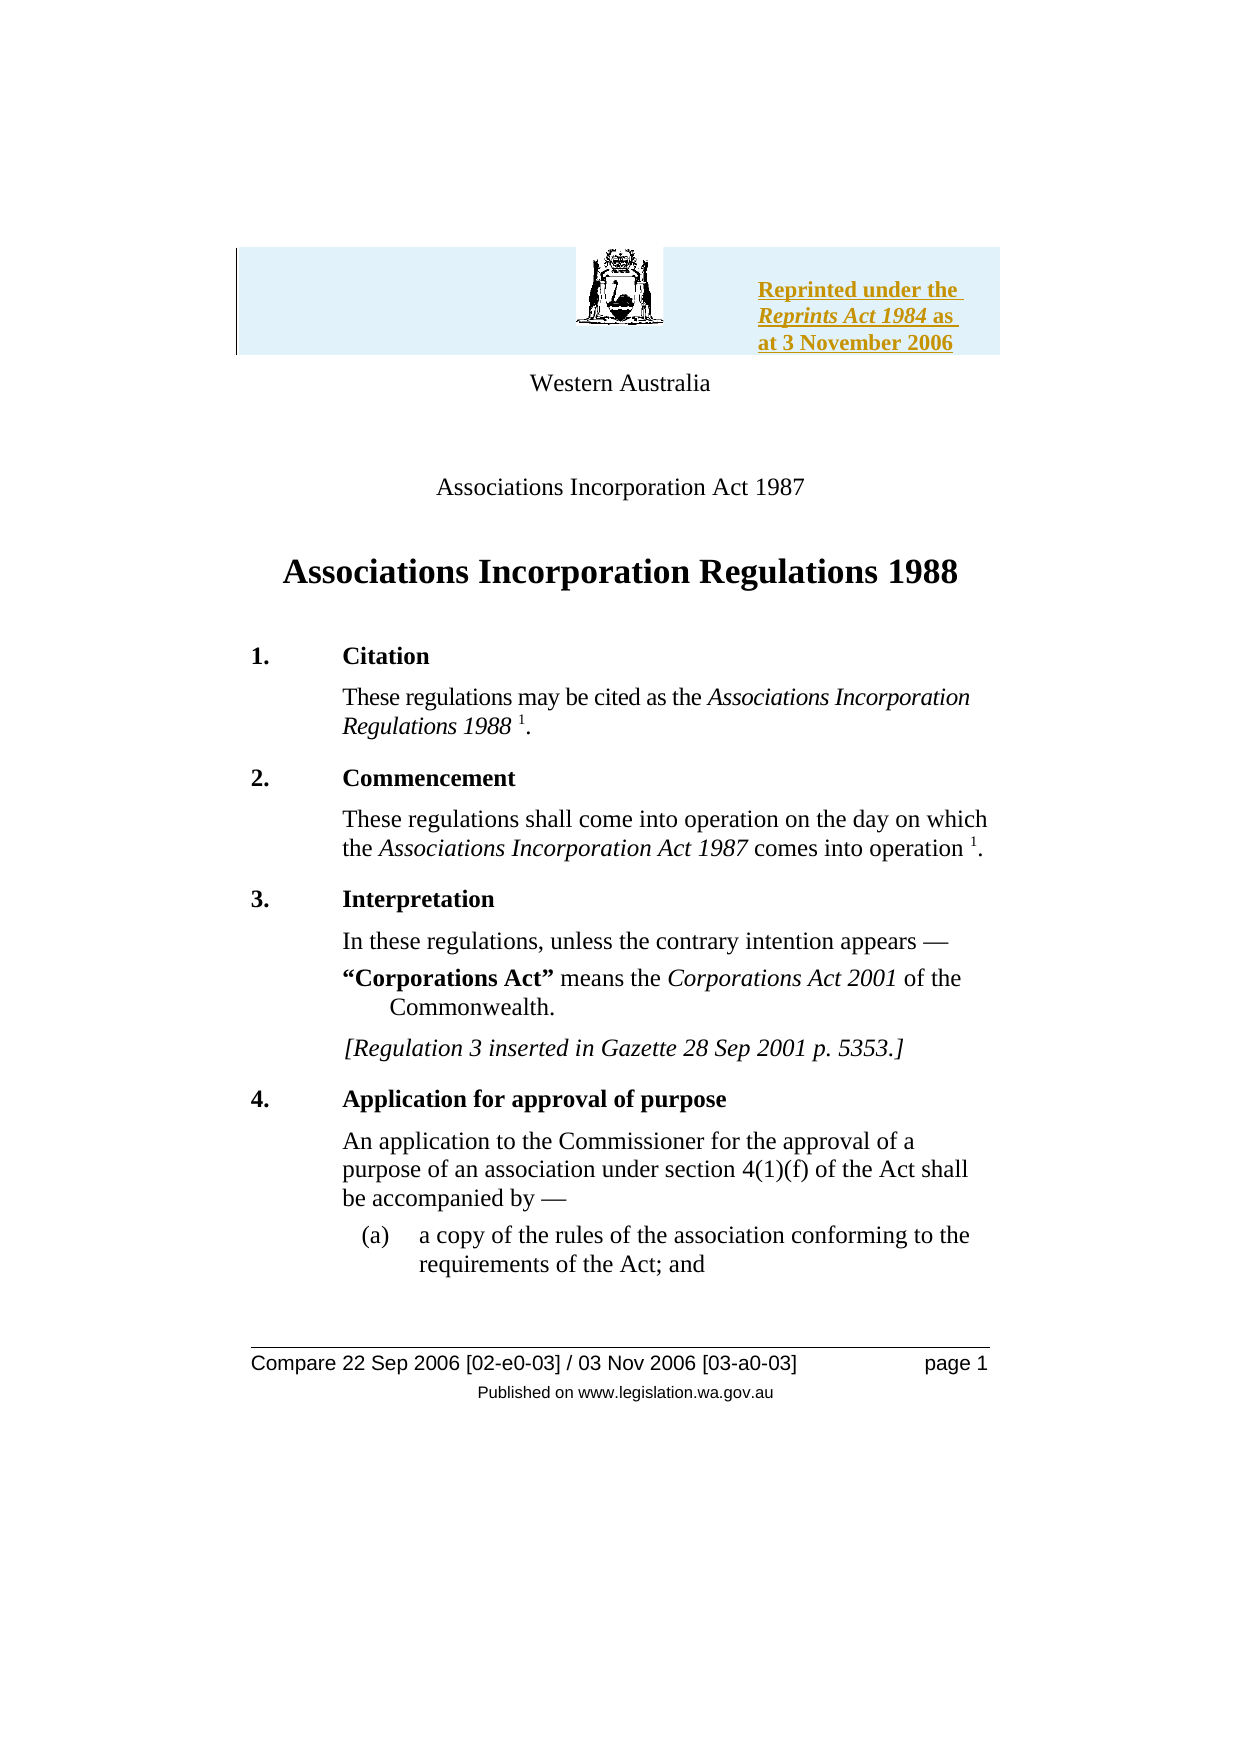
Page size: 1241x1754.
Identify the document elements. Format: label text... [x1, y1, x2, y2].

text “Corporations Act” means the Corporations Act 2001 of the Commonwealth. [251, 963, 990, 1020]
text An application to the Commissioner for the approval of a purpose of an association under section 4(1)(f) of the Act shall be accompanied by — [251, 1126, 990, 1212]
subtitle 3. Interpretation [251, 884, 990, 913]
subtitle 2. Commencement [251, 763, 990, 792]
text In these regulations, unless the contrary intention appears — [251, 926, 990, 954]
subtitle 4. Application for approval of purpose [251, 1084, 990, 1113]
text [Regulation 3 inserted in Gazette 28 Sep 2001 p. 5353.] [251, 1033, 990, 1062]
text These regulations may be cited as the Associations Incorporation Regulations 1988 1. [251, 682, 990, 740]
subtitle 1. Citation [251, 641, 990, 670]
text Western Australia [251, 368, 990, 397]
text (a) a copy of the rules of the association conforming to the requirements of the Act; and [251, 1220, 990, 1278]
picture [575, 247, 664, 326]
text Associations Incorporation Regulations 1988 [251, 550, 990, 591]
text These regulations shall come into operation on the day on which the Associations Incorporation Act 1987 comes into operation 1. [251, 804, 990, 862]
text Associations Incorporation Act 1987 [251, 472, 990, 500]
